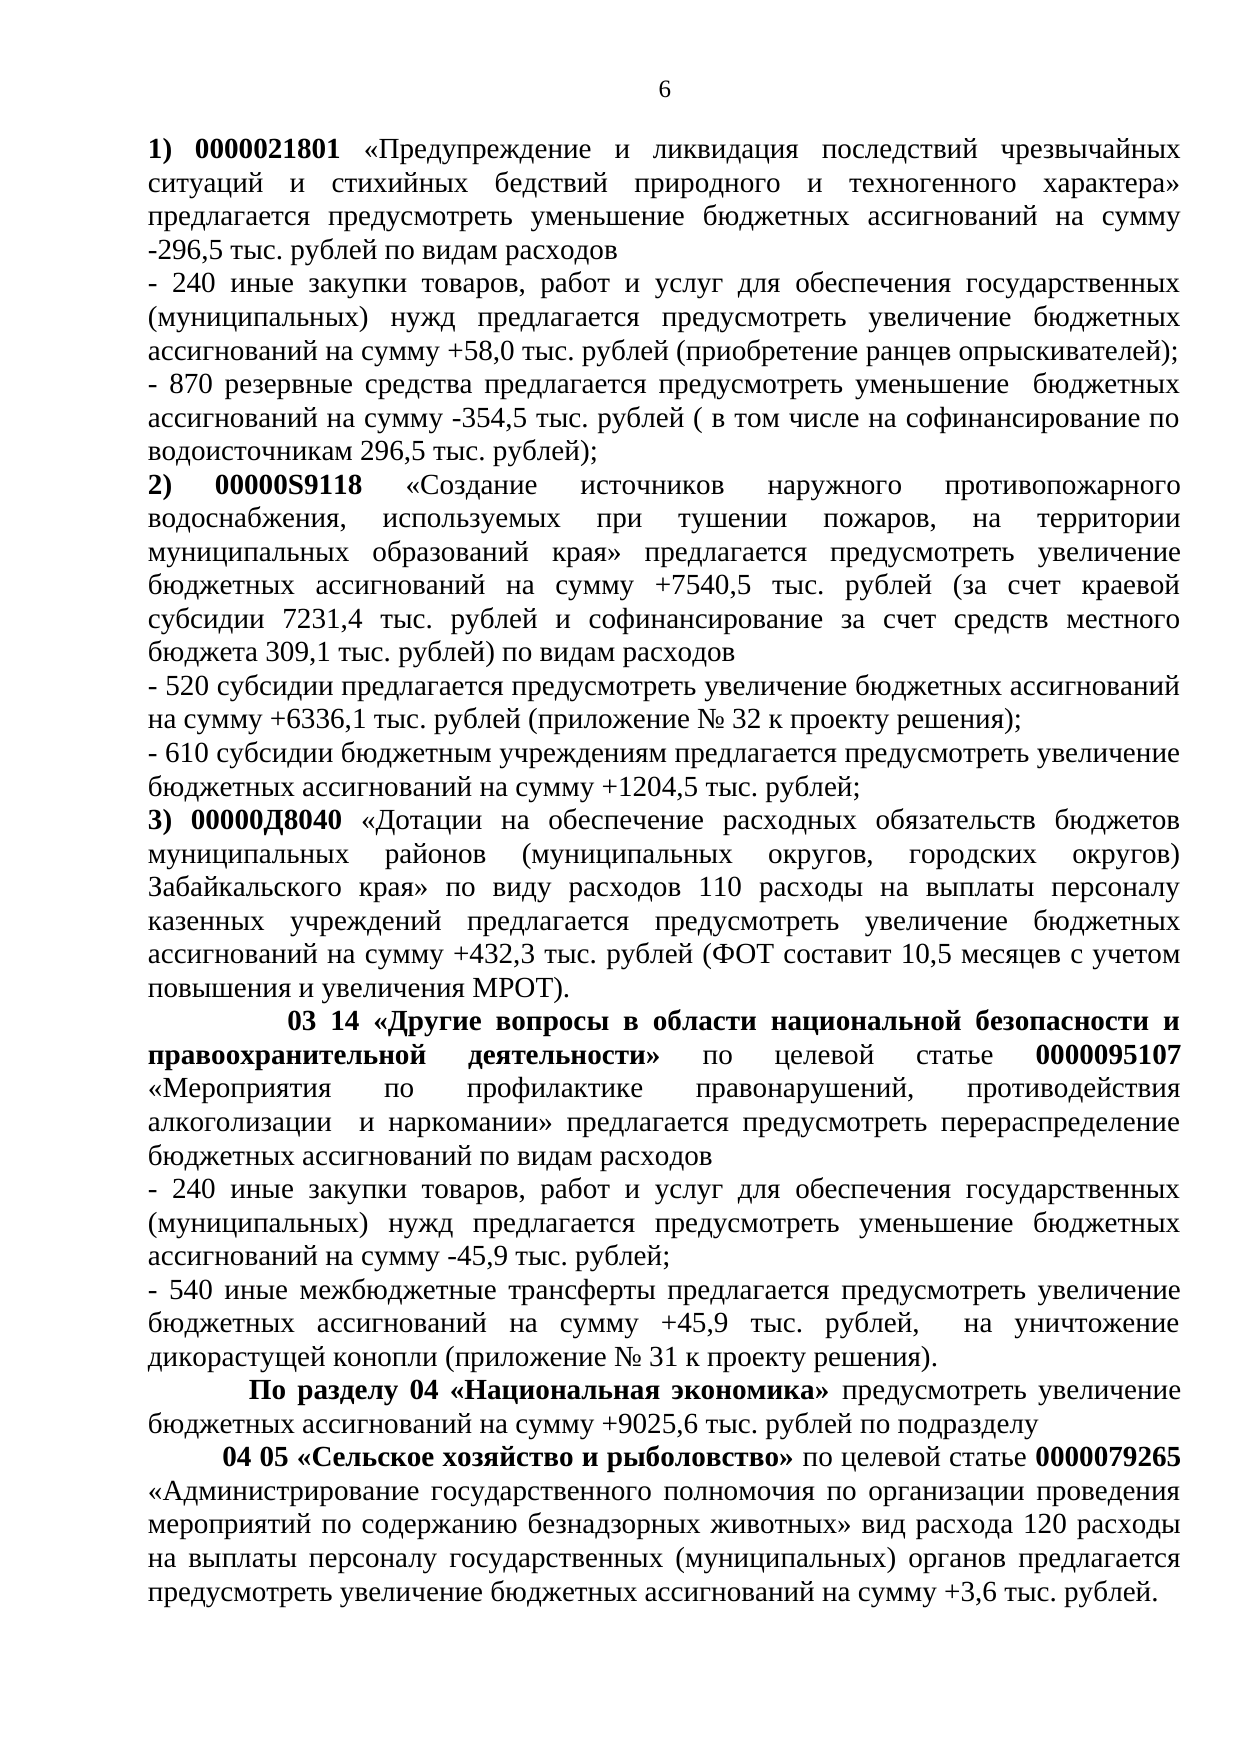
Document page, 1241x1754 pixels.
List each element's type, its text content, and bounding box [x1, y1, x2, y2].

text 1) 0000021801 «Предупреждение и ликвидация последствий чрезвычайных ситуаций и стихийных бедствий природного и техногенного характера» предлагается предусмотреть уменьшение бюджетных ассигнований на сумму -296,5 тыс. рублей по видам расходов [148, 131, 1181, 266]
text 04 05 «Сельское хозяйство и рыболовство» по целевой статье 0000079265 «Администрирование государственного полномочия по организации проведения мероприятий по содержанию безнадзорных животных» вид расхода 120 расходы на выплаты персоналу государственных (муниципальных) органов предлагается предусмотреть увеличение бюджетных ассигнований на сумму +3,6 тыс. рублей. [148, 1439, 1181, 1607]
text - 870 резервные средства предлагается предусмотреть уменьшение бюджетных ассигнований на сумму -354,5 тыс. рублей ( в том числе на софинансирование по водоисточникам 296,5 тыс. рублей); [148, 366, 1181, 467]
text - 240 иные закупки товаров, работ и услуг для обеспечения государственных (муниципальных) нужд предлагается предусмотреть уменьшение бюджетных ассигнований на сумму -45,9 тыс. рублей; [148, 1171, 1181, 1272]
text 3) 00000Д8040 «Дотации на обеспечение расходных обязательств бюджетов муниципальных районов (муниципальных округов, городских округов) Забайкальского края» по виду расходов 110 расходы на выплаты персоналу казенных учреждений предлагается предусмотреть увеличение бюджетных ассигнований на сумму +432,3 тыс. рублей (ФОТ составит 10,5 месяцев с учетом повышения и увеличения МРОТ). [148, 802, 1181, 1003]
text - 520 субсидии предлагается предусмотреть увеличение бюджетных ассигнований на сумму +6336,1 тыс. рублей (приложение № 32 к проекту решения); [148, 668, 1181, 735]
text - 540 иные межбюджетные трансферты предлагается предусмотреть увеличение бюджетных ассигнований на сумму +45,9 тыс. рублей, на уничтожение дикорастущей конопли (приложение № 31 к проекту решения). [148, 1272, 1181, 1372]
text - 240 иные закупки товаров, работ и услуг для обеспечения государственных (муниципальных) нужд предлагается предусмотреть увеличение бюджетных ассигнований на сумму +58,0 тыс. рублей (приобретение ранцев опрыскивателей); [148, 266, 1181, 366]
text 2) 00000S9118 «Создание источников наружного противопожарного водоснабжения, используемых при тушении пожаров, на территории муниципальных образований края» предлагается предусмотреть увеличение бюджетных ассигнований на сумму +7540,5 тыс. рублей (за счет краевой субсидии 7231,4 тыс. рублей и софинансирование за счет средств местного бюджета 309,1 тыс. рублей) по видам расходов [148, 467, 1181, 668]
text По разделу 04 «Национальная экономика» предусмотреть увеличение бюджетных ассигнований на сумму +9025,6 тыс. рублей по подразделу [148, 1372, 1181, 1439]
text 03 14 «Другие вопросы в области национальной безопасности и правоохранительной деятельности» по целевой статье 0000095107 «Мероприятия по профилактике правонарушений, противодействия алкоголизации и наркомании» предлагается предусмотреть перераспределение бюджетных ассигнований по видам расходов [148, 1003, 1181, 1171]
text - 610 субсидии бюджетным учреждениям предлагается предусмотреть увеличение бюджетных ассигнований на сумму +1204,5 тыс. рублей; [148, 735, 1181, 802]
